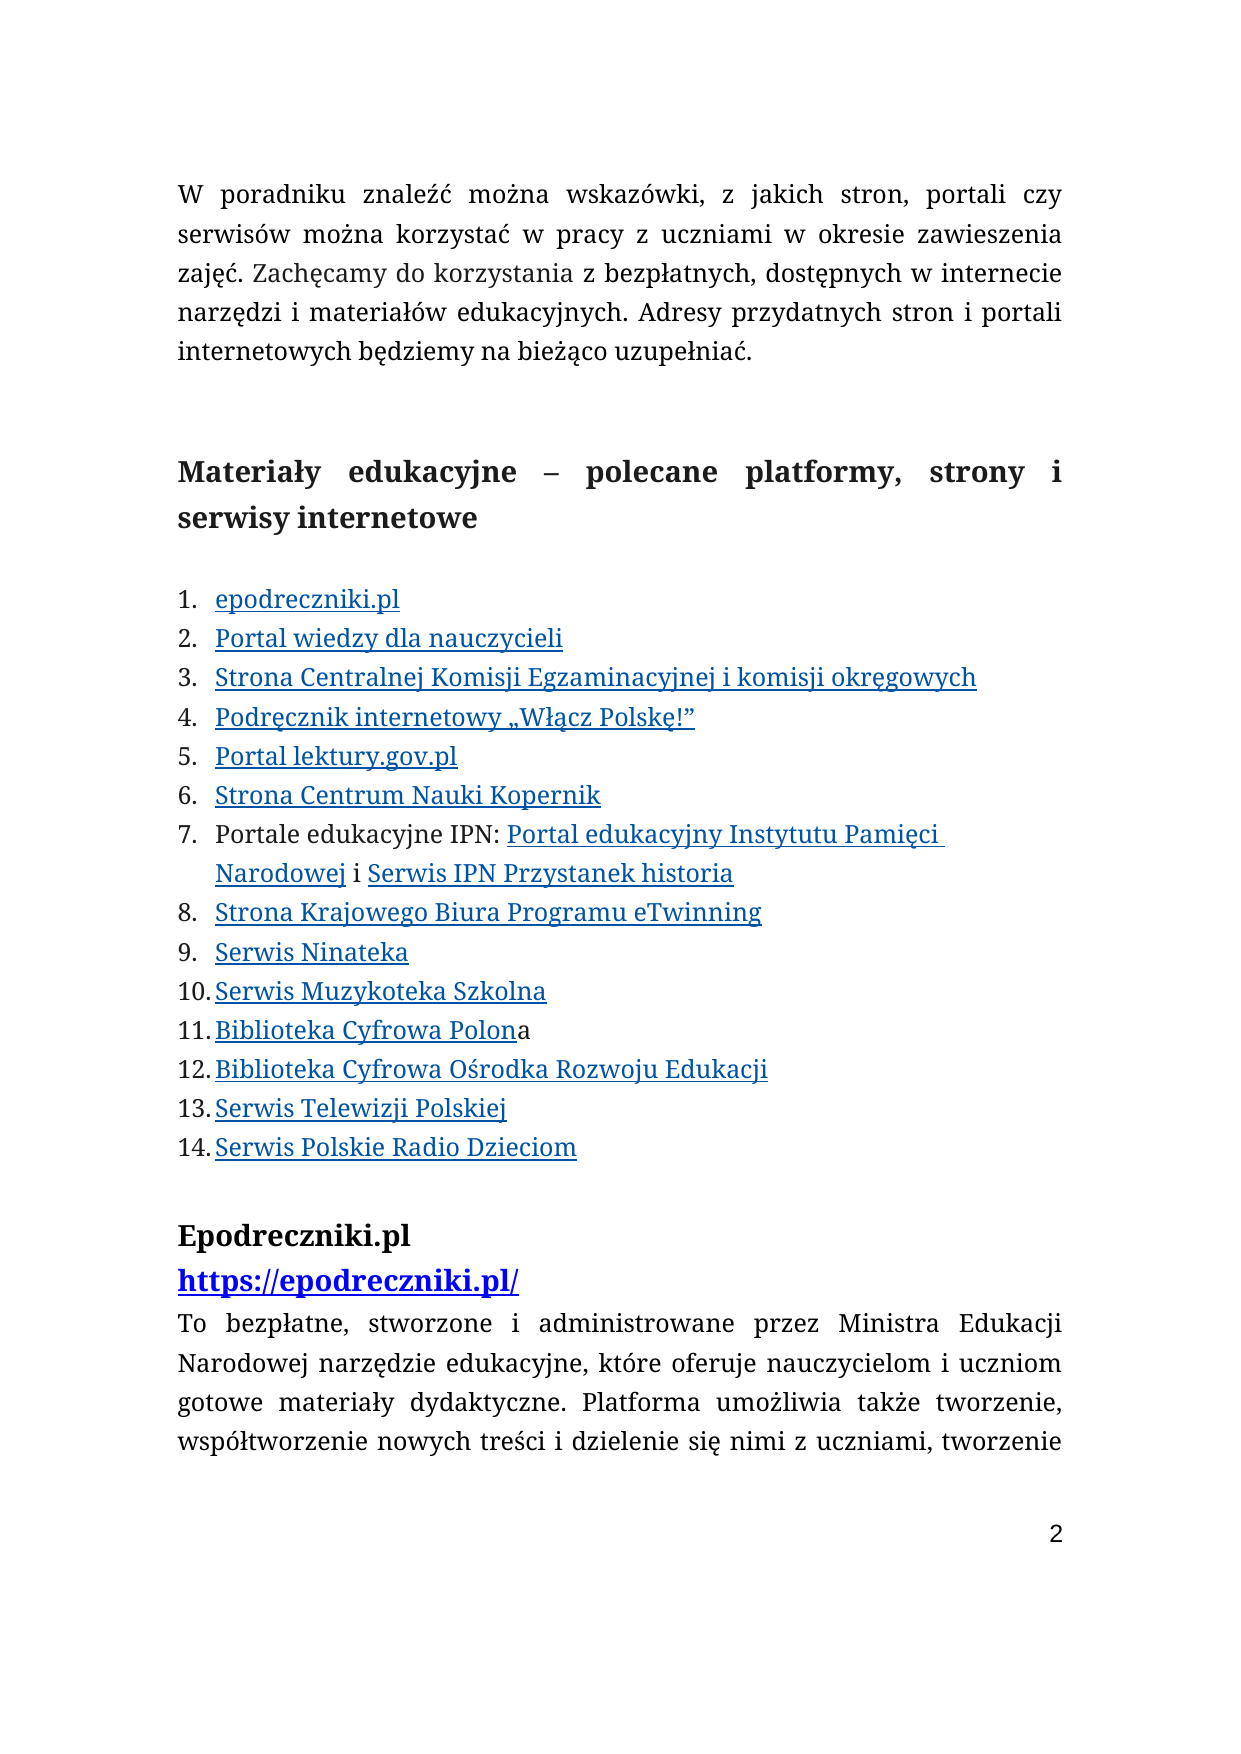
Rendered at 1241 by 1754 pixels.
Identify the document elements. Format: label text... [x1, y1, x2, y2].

list Portal lektury.gov.pl [177, 738, 1063, 772]
list Strona Centralnej Komisji Egzaminacyjnej i komisji okręgowych [177, 660, 1063, 694]
list Biblioteka Cyfrowa Ośrodka Rozwoju Edukacji [177, 1052, 1063, 1086]
text W poradniku znaleźć można wskazówki, z jakich stron, portali czy serwisów można korzystać w pracy z uczniami w okresie zawieszenia zajęć. Zachęcamy do korzystania z bezpłatnych, dostępnych w internecie narzędzi i materiałów edukacyjnych. Adresy przydatnych stron i portali internetowych będziemy na bieżąco uzupełniać. [177, 177, 1063, 368]
list Strona Centrum Nauki Kopernik [177, 778, 1063, 812]
list Portale edukacyjne IPN: Portal edukacyjny Instytutu Pamięci Narodowej i Serwis IPN Przystanek historia [177, 817, 1063, 890]
list Serwis Muzykoteka Szkolna [177, 973, 1063, 1007]
text Epodreczniki.pl https://epodreczniki.pl/ [177, 1215, 1063, 1300]
list Serwis Polskie Radio Dzieciom [177, 1130, 1063, 1164]
list Portal wiedzy dla nauczycieli [177, 621, 1063, 655]
list Serwis Ninateka [177, 934, 1063, 968]
list Podręcznik internetowy „Włącz Polskę!” [177, 699, 1063, 733]
list Strona Krajowego Biura Programu eTwinning [177, 895, 1063, 929]
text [177, 1306, 1063, 1458]
list Biblioteka Cyfrowa Polona [177, 1013, 1063, 1047]
list Serwis Telewizji Polskiej [177, 1091, 1063, 1125]
list epodreczniki.pl [177, 582, 1063, 616]
text Materiały edukacyjne – polecane platformy, strony i serwisy internetowe [177, 451, 1063, 537]
